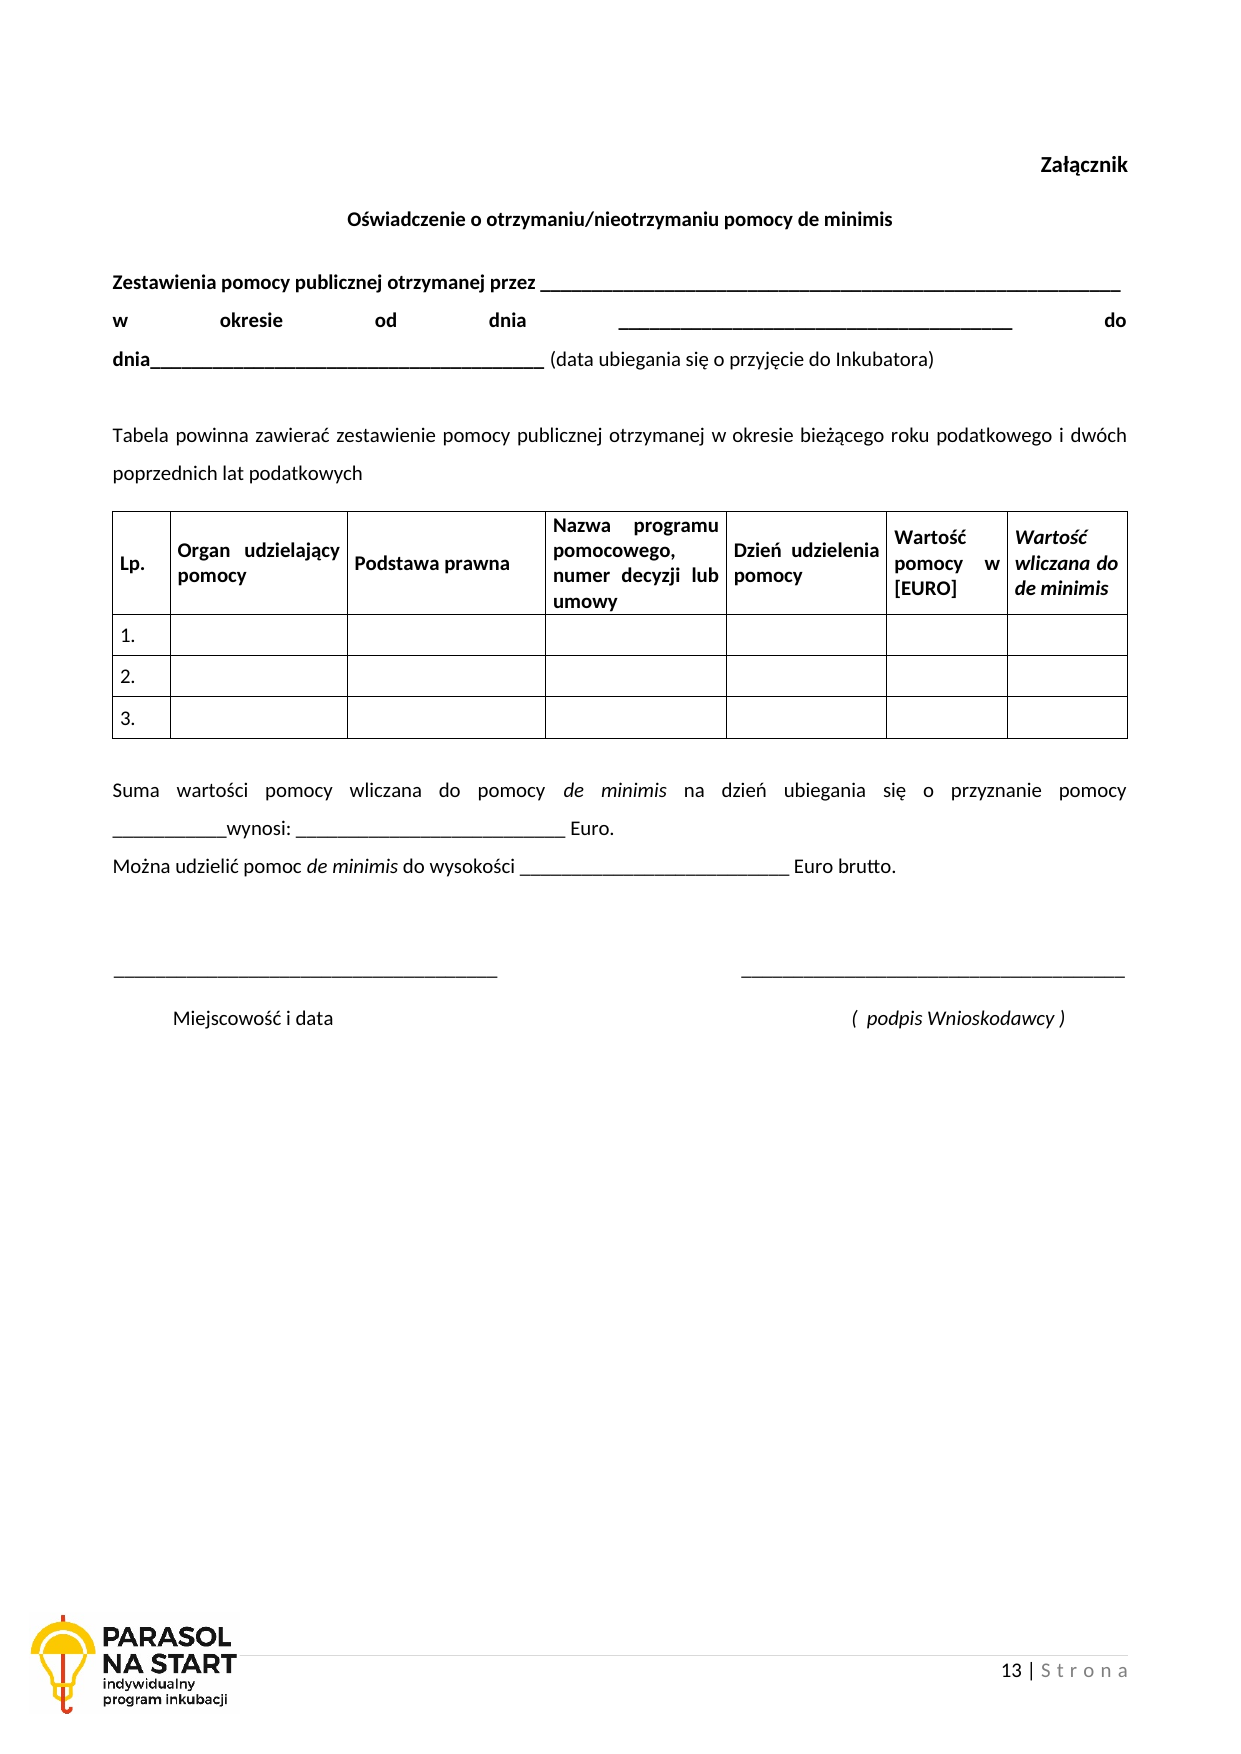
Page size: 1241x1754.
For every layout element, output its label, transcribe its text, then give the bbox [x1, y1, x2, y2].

table_cell 1. [113, 615, 170, 655]
table_cell [546, 656, 726, 696]
text Załącznik [112, 150, 1128, 178]
text _____________________________________ _____________________________________ [112, 955, 1128, 980]
table_cell [1008, 697, 1127, 738]
table_cell [546, 615, 726, 655]
table_header Nazwa programu pomocowego, numer decyzji lub umowy [546, 512, 726, 613]
table_cell [348, 615, 545, 655]
table_header Dzień udzielenia pomocy [727, 512, 886, 613]
table_cell [727, 615, 886, 655]
table_header Podstawa prawna [348, 512, 545, 613]
table_cell [171, 697, 347, 738]
table_cell 3. [113, 697, 170, 738]
table_cell [727, 697, 886, 738]
table_header Wartość pomocy w [EURO] [887, 512, 1007, 613]
text Suma wartości pomocy wliczana do pomocy de minimis na dzień ubiegania się o przyznanie pomocy ___________wynosi: __________________________ Euro. [112, 777, 1128, 840]
text Zestawienia pomocy publicznej otrzymanej przez ________________________________________________________ w okresie od dnia ______________________________________ do dnia______________________________________ (data ubiegania się o przyjęcie do Inkubatora) [112, 269, 1128, 371]
table_cell [887, 656, 1007, 696]
table_header Lp. [113, 512, 170, 613]
table_cell [546, 697, 726, 738]
text Można udzielić pomoc de minimis do wysokości __________________________ Euro brutto. [112, 853, 1128, 878]
table_header Wartość wliczana do de minimis [1008, 512, 1127, 613]
table_cell [1008, 615, 1127, 655]
table_cell 2. [113, 656, 170, 696]
table_cell [887, 615, 1007, 655]
table_cell [171, 656, 347, 696]
table_cell [727, 656, 886, 696]
picture [27, 1612, 243, 1717]
table_cell [348, 697, 545, 738]
text Oświadczenie o otrzymaniu/nieotrzymaniu pomocy de minimis [112, 206, 1128, 231]
text Tabela powinna zawierać zestawienie pomocy publicznej otrzymanej w okresie bieżącego roku podatkowego i dwóch poprzednich lat podatkowych [112, 422, 1128, 486]
table_cell [887, 697, 1007, 738]
table_cell [348, 656, 545, 696]
table_header Organ udzielający pomocy [171, 512, 347, 613]
text Miejscowość i data ( podpis Wnioskodawcy ) [112, 1006, 1128, 1031]
table_cell [1008, 656, 1127, 696]
table_cell [171, 615, 347, 655]
